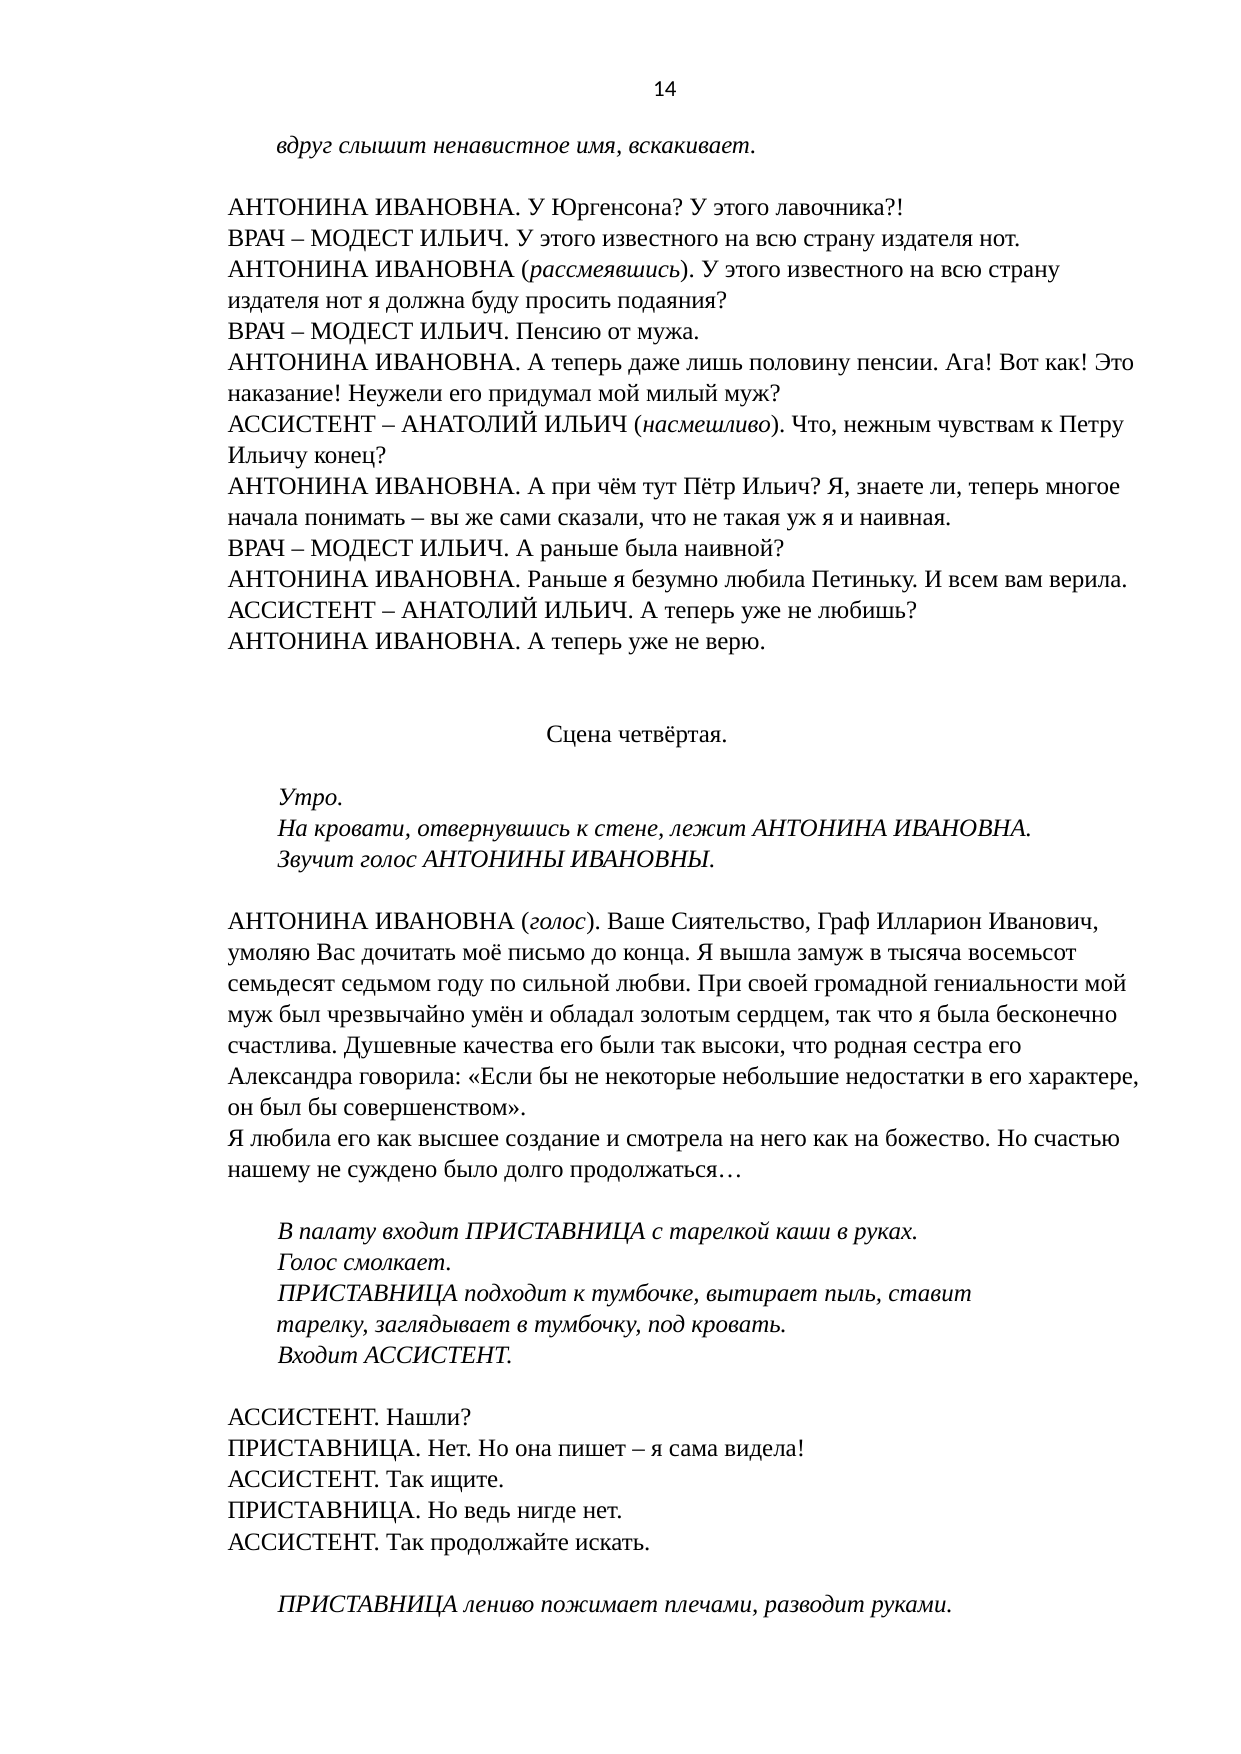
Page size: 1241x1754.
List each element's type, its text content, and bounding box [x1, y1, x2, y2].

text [227, 1309, 1152, 1617]
text вдруг слышит ненавистное имя, вскакивает. АНТОНИНА ИВАНОВНА. У Юргенсона? У этого лавочника?! ВРАЧ – МОДЕСТ ИЛЬИЧ. У этого известного на всю страну издателя нот. АНТОНИНА ИВАНОВНА (рассмеявшись). У этого известного на всю страну издателя нот я должна буду просить подаяния? ВРАЧ – МОДЕСТ ИЛЬИЧ. Пенсию от мужа. АНТОНИНА ИВАНОВНА. А теперь даже лишь половину пенсии. Ага! Вот как! Это наказание! Неужели его придумал мой милый муж? АССИСТЕНТ – АНАТОЛИЙ ИЛЬИЧ (насмешливо). Что, нежным чувствам к Петру Ильичу конец? АНТОНИНА ИВАНОВНА. А при чём тут Пётр Ильич? Я, знаете ли, теперь многое начала понимать – вы же сами сказали, что не такая уж я и наивная. ВРАЧ – МОДЕСТ ИЛЬИЧ. А раньше была наивной? АНТОНИНА ИВАНОВНА. Раньше я безумно любила Петиньку. И всем вам верила. АССИСТЕНТ – АНАТОЛИЙ ИЛЬИЧ. А теперь уже не любишь? АНТОНИНА ИВАНОВНА. А теперь уже не верю. Сцена четвёртая. Утро. На кровати, отвернувшись к стене, лежит АНТОНИНА ИВАНОВНА. Звучит голос АНТОНИНЫ ИВАНОВНЫ. АНТОНИНА ИВАНОВНА (голос). Ваше Сиятельство, Граф Илларион Иванович, умоляю Вас дочитать моё письмо до конца. Я вышла замуж в тысяча восемьсот семьдесят седьмом году по сильной любви. При своей громадной гениальности мой муж был чрезвычайно умён и обладал золотым сердцем, так что я была бесконечно счастлива. Душевные качества его были так высоки, что родная сестра его Александра говорила: «Если бы не некоторые небольшие недостатки в его характере, он был бы совершенством». Я любила его как высшее создание и смотрела на него как на божество. Но счастью нашему не суждено было долго продолжаться… В палату входит ПРИСТАВНИЦА с тарелкой каши в руках. Голос смолкает. ПРИСТАВНИЦА подходит к тумбочке, вытирает пыль, ставит [227, 130, 1152, 1307]
